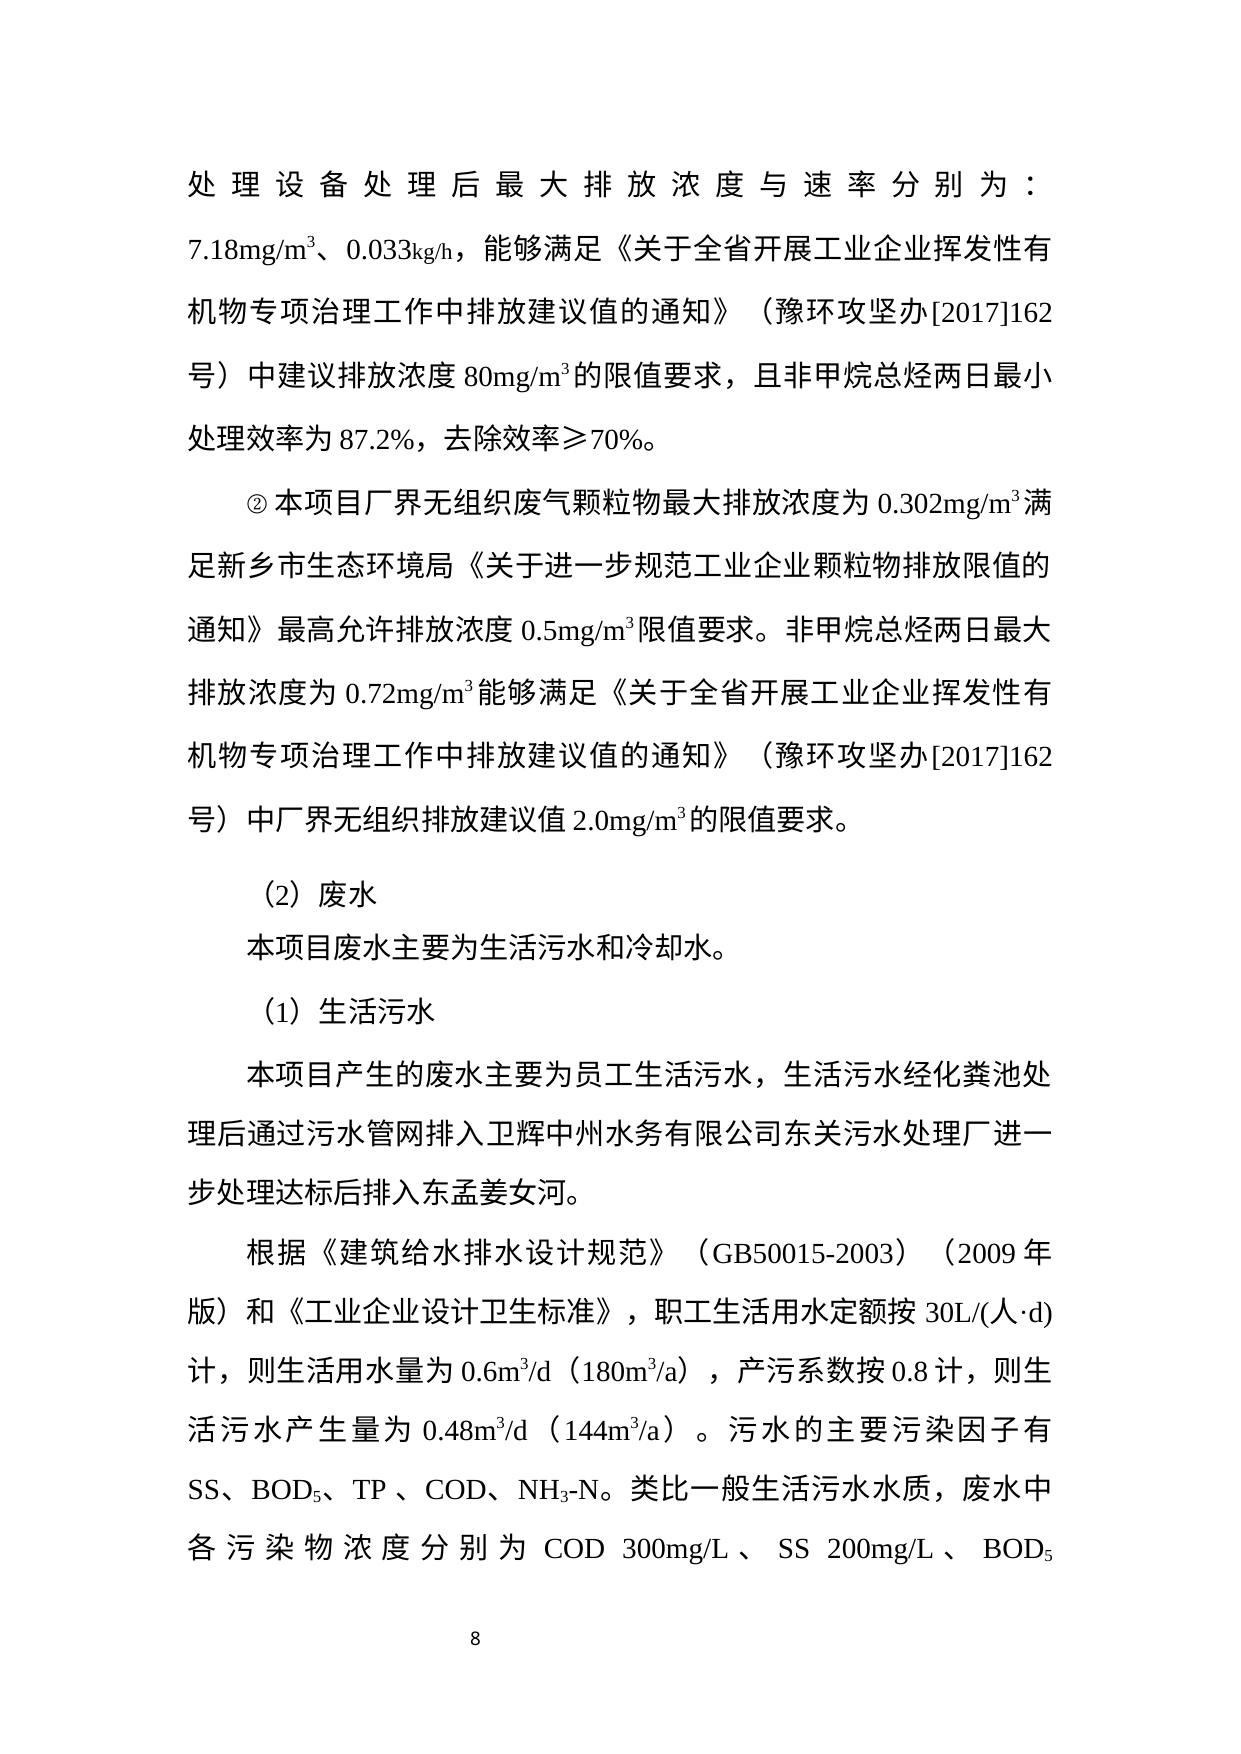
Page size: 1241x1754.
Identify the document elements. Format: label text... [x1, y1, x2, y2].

text （1）生活污水 [187, 988, 1053, 1031]
text 本项目产生的废水主要为员工生活污水，生活污水经化粪池处理后通过污水管网排入卫辉中州水务有限公司东关污水处理厂进一步处理达标后排入东孟姜女河。 [187, 1052, 1053, 1212]
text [187, 162, 1053, 458]
list ②本项目厂界无组织废气颗粒物最大排放浓度为0.302mg/m3满足新乡市生态环境局《关于进一步规范工业企业颗粒物排放限值的通知》最高允许排放浓度0.5mg/m3限值要求。非甲烷总烃两日最大排放浓度为0.72mg/m3能够满足《关于全省开展工业企业挥发性有机物专项治理工作中排放建议值的通知》（豫环攻坚办[2017]162号）中厂界无组织排放建议值2.0mg/m3的限值要求。 [187, 479, 1053, 839]
text 本项目废水主要为生活污水和冷却水。 [187, 925, 1053, 967]
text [187, 1229, 1053, 1567]
text （2）废水 [187, 860, 1053, 925]
